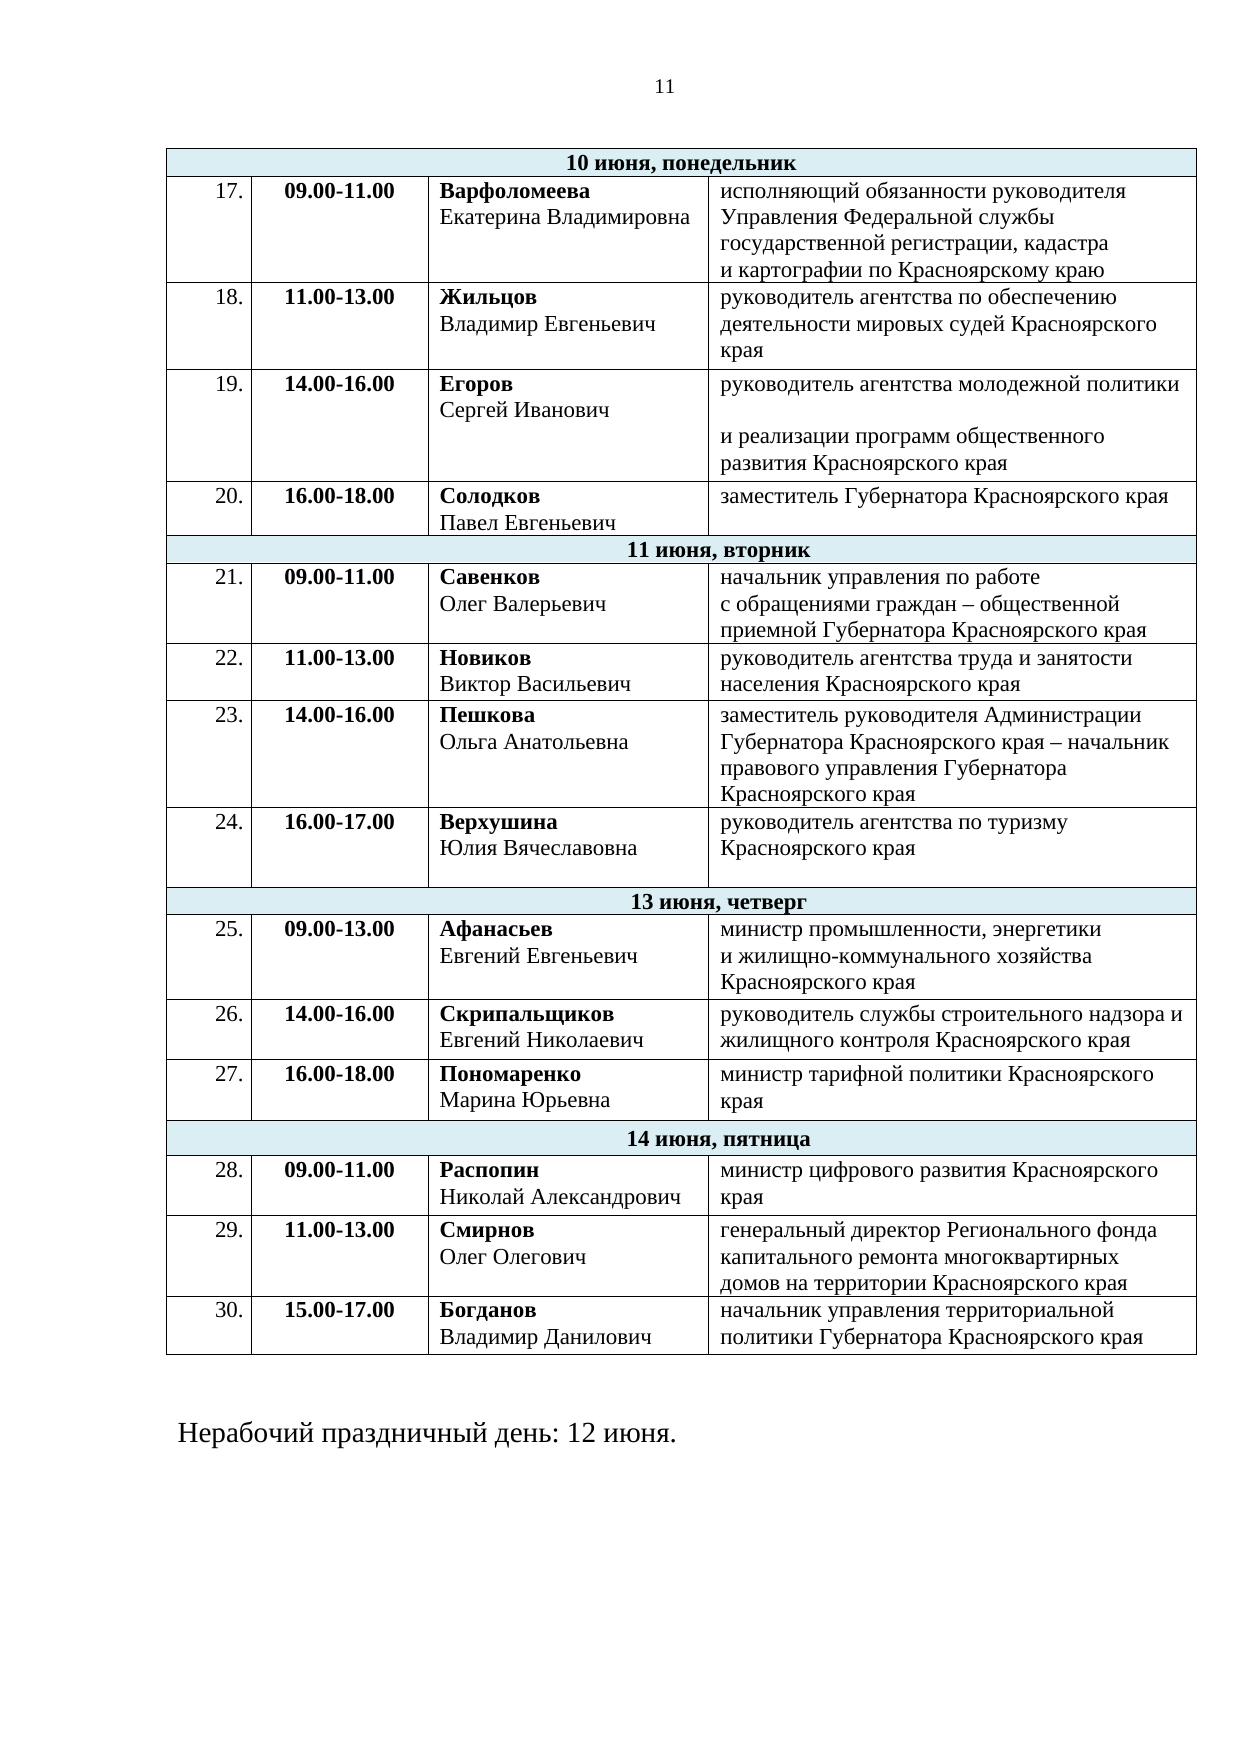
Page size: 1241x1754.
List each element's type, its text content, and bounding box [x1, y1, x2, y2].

table_cell 14.00-16.00 [252, 701, 428, 807]
table_cell 09.00-11.00 [252, 177, 428, 282]
table_cell Савенков Олег Валерьевич [429, 564, 708, 642]
table_cell 16.00-18.00 [252, 482, 428, 535]
table_cell 16.00-17.00 [252, 808, 428, 887]
table_cell министр промышленности, энергетики и жилищно-коммунального хозяйства Красноярского края [709, 915, 1196, 999]
table_cell [167, 564, 251, 642]
table_cell [167, 1000, 251, 1059]
table_cell [167, 177, 251, 282]
table_header 10 июня, понедельник [167, 149, 1196, 176]
table_cell 09.00-13.00 [252, 915, 428, 999]
table_cell министр цифрового развития Красноярского края [709, 1156, 1196, 1215]
table_cell 09.00-11.00 [252, 1156, 428, 1215]
table_cell Афанасьев Евгений Евгеньевич [429, 915, 708, 999]
table_cell 14 июня, пятница [167, 1121, 1196, 1155]
table_cell [167, 701, 251, 807]
table_cell начальник управления по работе с обращениями граждан – общественной приемной Губернатора Красноярского края [709, 564, 1196, 642]
table_cell 11.00-13.00 [252, 283, 428, 368]
table_cell начальник управления территориальной политики Губернатора Красноярского края [709, 1297, 1196, 1353]
table_cell 16.00-18.00 [252, 1060, 428, 1120]
text Нерабочий праздничный день: 12 июня. [177, 1415, 1152, 1448]
table_cell Смирнов Олег Олегович [429, 1216, 708, 1296]
table_cell Верхушина Юлия Вячеславовна [429, 808, 708, 887]
table_cell Егоров Сергей Иванович [429, 370, 708, 481]
table_cell [167, 370, 251, 481]
table_cell 11.00-13.00 [252, 1216, 428, 1296]
table_cell Варфоломеева Екатерина Владимировна [429, 177, 708, 282]
table_cell [167, 482, 251, 535]
table_cell [167, 644, 251, 700]
table_cell исполняющий обязанности руководителя Управления Федеральной службы государственной регистрации, кадастра и картографии по Красноярскому краю [709, 177, 1196, 282]
table_cell министр тарифной политики Красноярского края [709, 1060, 1196, 1120]
table_cell Распопин Николай Александрович [429, 1156, 708, 1215]
table_cell Новиков Виктор Васильевич [429, 644, 708, 700]
table_cell [167, 1297, 251, 1353]
table_cell 11.00-13.00 [252, 644, 428, 700]
table_cell [167, 283, 251, 368]
table_cell Богданов Владимир Данилович [429, 1297, 708, 1353]
table_cell руководитель агентства по обеспечению деятельности мировых судей Красноярского края [709, 283, 1196, 368]
table_cell [167, 1216, 251, 1296]
table_cell Пономаренко Марина Юрьевна [429, 1060, 708, 1120]
table_cell 15.00-17.00 [252, 1297, 428, 1353]
table_cell руководитель агентства труда и занятости населения Красноярского края [709, 644, 1196, 700]
table_cell 13 июня, четверг [167, 888, 1196, 914]
table_cell руководитель агентства молодежной политики и реализации программ общественного развития Красноярского края [709, 370, 1196, 481]
table_cell руководитель службы строительного надзора и жилищного контроля Красноярского края [709, 1000, 1196, 1059]
table_cell заместитель руководителя Администрации Губернатора Красноярского края – начальник правового управления Губернатора Красноярского края [709, 701, 1196, 807]
table_cell 09.00-11.00 [252, 564, 428, 642]
table_cell 14.00-16.00 [252, 1000, 428, 1059]
table_cell Жильцов Владимир Евгеньевич [429, 283, 708, 368]
table_cell [167, 915, 251, 999]
table_cell заместитель Губернатора Красноярского края [709, 482, 1196, 535]
table_cell Скрипальщиков Евгений Николаевич [429, 1000, 708, 1059]
table_cell Солодков Павел Евгеньевич [429, 482, 708, 535]
table_cell [167, 808, 251, 887]
table_cell [167, 1060, 251, 1120]
table_cell 11 июня, вторник [167, 536, 1196, 562]
table_cell [167, 1156, 251, 1215]
table_cell 14.00-16.00 [252, 370, 428, 481]
table_cell руководитель агентства по туризму Красноярского края [709, 808, 1196, 887]
table_cell Пешкова Ольга Анатольевна [429, 701, 708, 807]
table_cell генеральный директор Регионального фонда капитального ремонта многоквартирных домов на территории Красноярского края [709, 1216, 1196, 1296]
